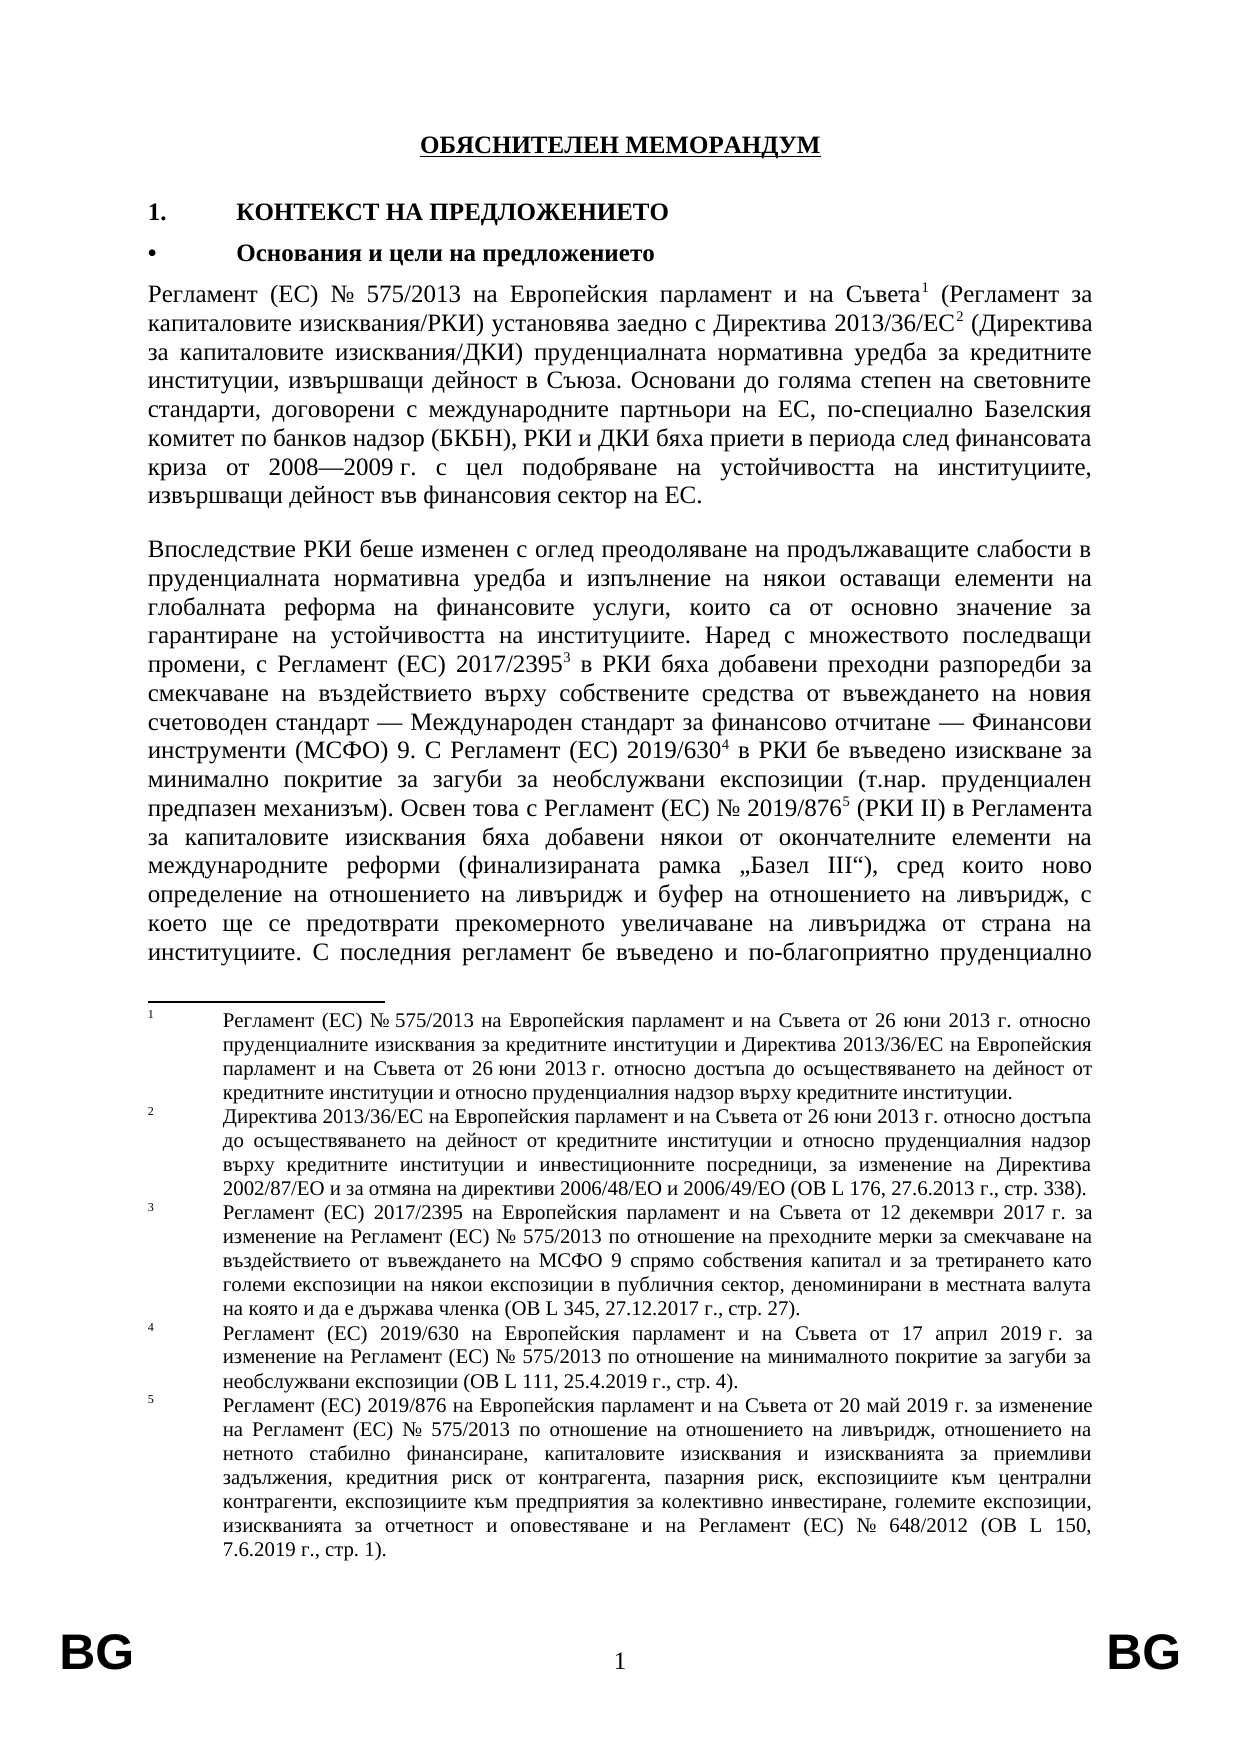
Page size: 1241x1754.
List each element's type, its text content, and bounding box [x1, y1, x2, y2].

subtitle • Основания и цели на предложението [148, 238, 1093, 267]
subtitle 1. КОНТЕКСТ НА ПРЕДЛОЖЕНИЕТО [148, 197, 1093, 226]
text Регламент (ЕС) № 575/2013 на Европейския парламент и на Съвета (Регламент за капиталовите изисквания/РКИ) установява заедно с Директива 2013/36/ЕС (Директива за капиталовите изисквания/ДКИ) пруденциалната нормативна уредба за кредитните институции, извършващи дейност в Съюза. Основани до голяма степен на световните стандарти, договорени с международните партньори на ЕС, по-специално Базелския комитет по банков надзор (БКБН), РКИ и ДКИ бяха приети в периода след финансовата криза от 2008—2009 г. с цел подобряване на устойчивостта на институциите, извършващи дейност във финансовия сектор на ЕС. [148, 279, 1093, 509]
text ОБЯСНИТЕЛЕН МЕМОРАНДУМ [148, 131, 1093, 159]
text Впоследствие РКИ беше изменен с оглед преодоляване на продължаващите слабости в пруденциалната нормативна уредба и изпълнение на някои оставащи елементи на глобалната реформа на финансовите услуги, които са от основно значение за гарантиране на устойчивостта на институциите. Наред с множеството последващи промени, с Регламент (ЕС) 2017/2395 в РКИ бяха добавени преходни разпоредби за смекчаване на въздействието върху собствените средства от въвеждането на новия счетоводен стандарт — Международен стандарт за финансово отчитане — Финансови инструменти (МСФО) 9. С Регламент (ЕС) 2019/630 в РКИ бе въведено изискване за минимално покритие за загуби за необслужвани експозиции (т.нар. пруденциален предпазен механизъм). Освен това с Регламент (ЕС) № 2019/876 (РКИ II) в Регламента за капиталовите изисквания бяха добавени някои от окончателните елементи на международните реформи (финализираната рамка „Базел III“), сред които ново определение на отношението на ливъридж и буфер на отношението на ливъридж, с което ще се предотврати прекомерното увеличаване на ливъриджа от страна на институциите. С последния регламент бе въведено и по-благоприятно пруденциално третиране на някои софтуерни активи, на някои заеми, обезпечени с пенсии и заплати, както и на заемите за малки и средни предприятия (МСП) и инфраструктурни проекти. [148, 534, 1093, 966]
